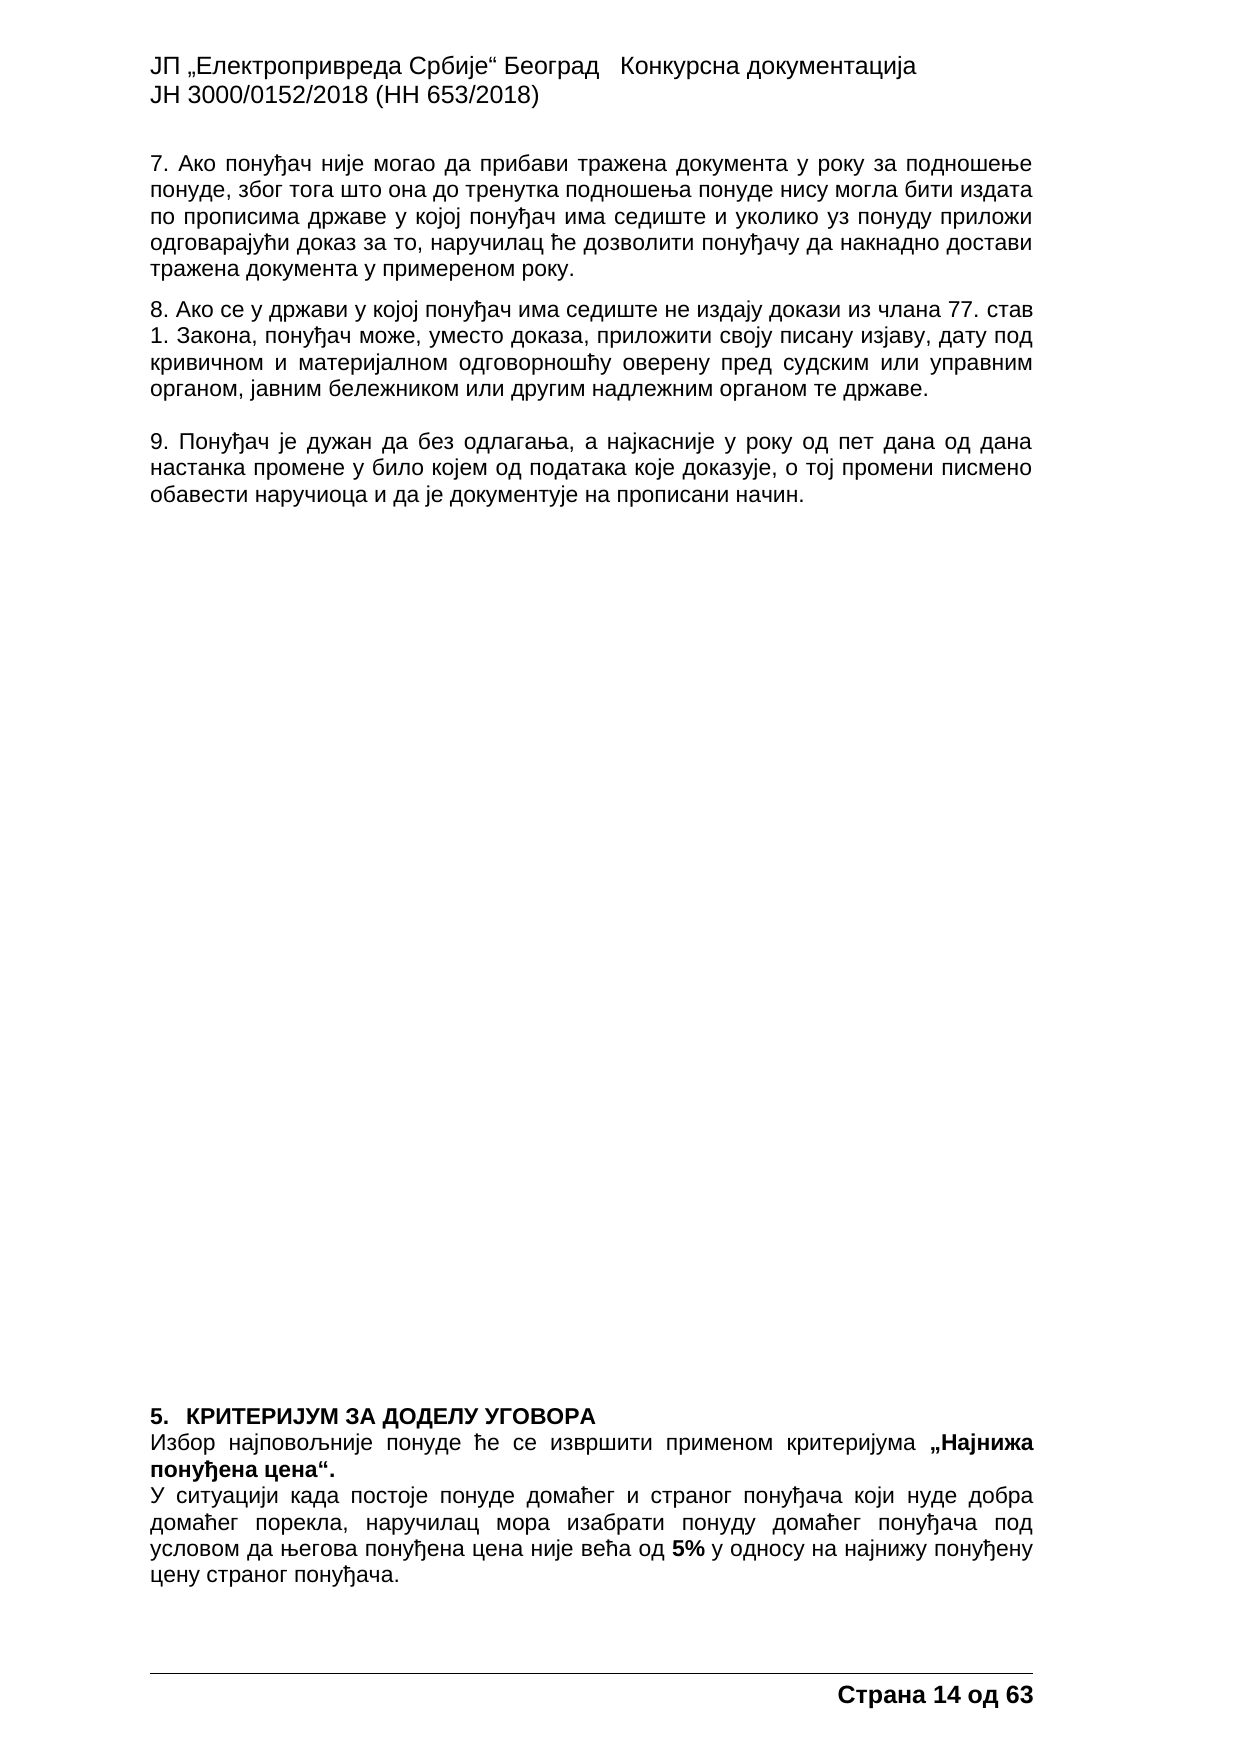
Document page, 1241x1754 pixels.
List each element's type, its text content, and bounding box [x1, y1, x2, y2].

list КРИТЕРИЈУМ ЗА ДОДЕЛУ УГОВОРА [150, 1403, 1033, 1429]
text 7. Ако понуђач није могао да прибави тражена документа у року за подношење понуде, због тога што она до тренутка подношења понуде нису могла бити издата по прописима државе у којој понуђач има седиште и уколико уз понуду приложи одговарајући доказ за то, наручилац ће дозволити понуђачу да накнадно достави тражена документа у примереном року. [150, 150, 1033, 282]
text 9. Понуђач је дужан да без одлагања, а најкасније у року од пет дана од дана настанка промене у било којем од података које доказује, о тој промени писмено обавести наручиоца и да је документује на прописани начин. [150, 428, 1033, 507]
text Избор најповољније понуде ће се извршити применом критеријума „Најнижа понуђена цена“. [150, 1429, 1033, 1482]
text У ситуацији када постоје понуде домаћег и страног понуђача који нуде добра домаћег порекла, наручилац мора изабрати понуду домаћег понуђача под условом да његова понуђена цена није већа од 5% у односу на нaјнижу понуђену цену страног понуђача. [150, 1482, 1033, 1587]
text 8. Ако се у држави у којој понуђач има седиште не издају докази из члана 77. став 1. Закона, понуђач може, уместо доказа, приложити своју писану изјаву, дату под кривичном и материјалном одговорношћу оверену пред судским или управним органом, јавним бележником или другим надлежним органом те државе. [150, 296, 1033, 402]
